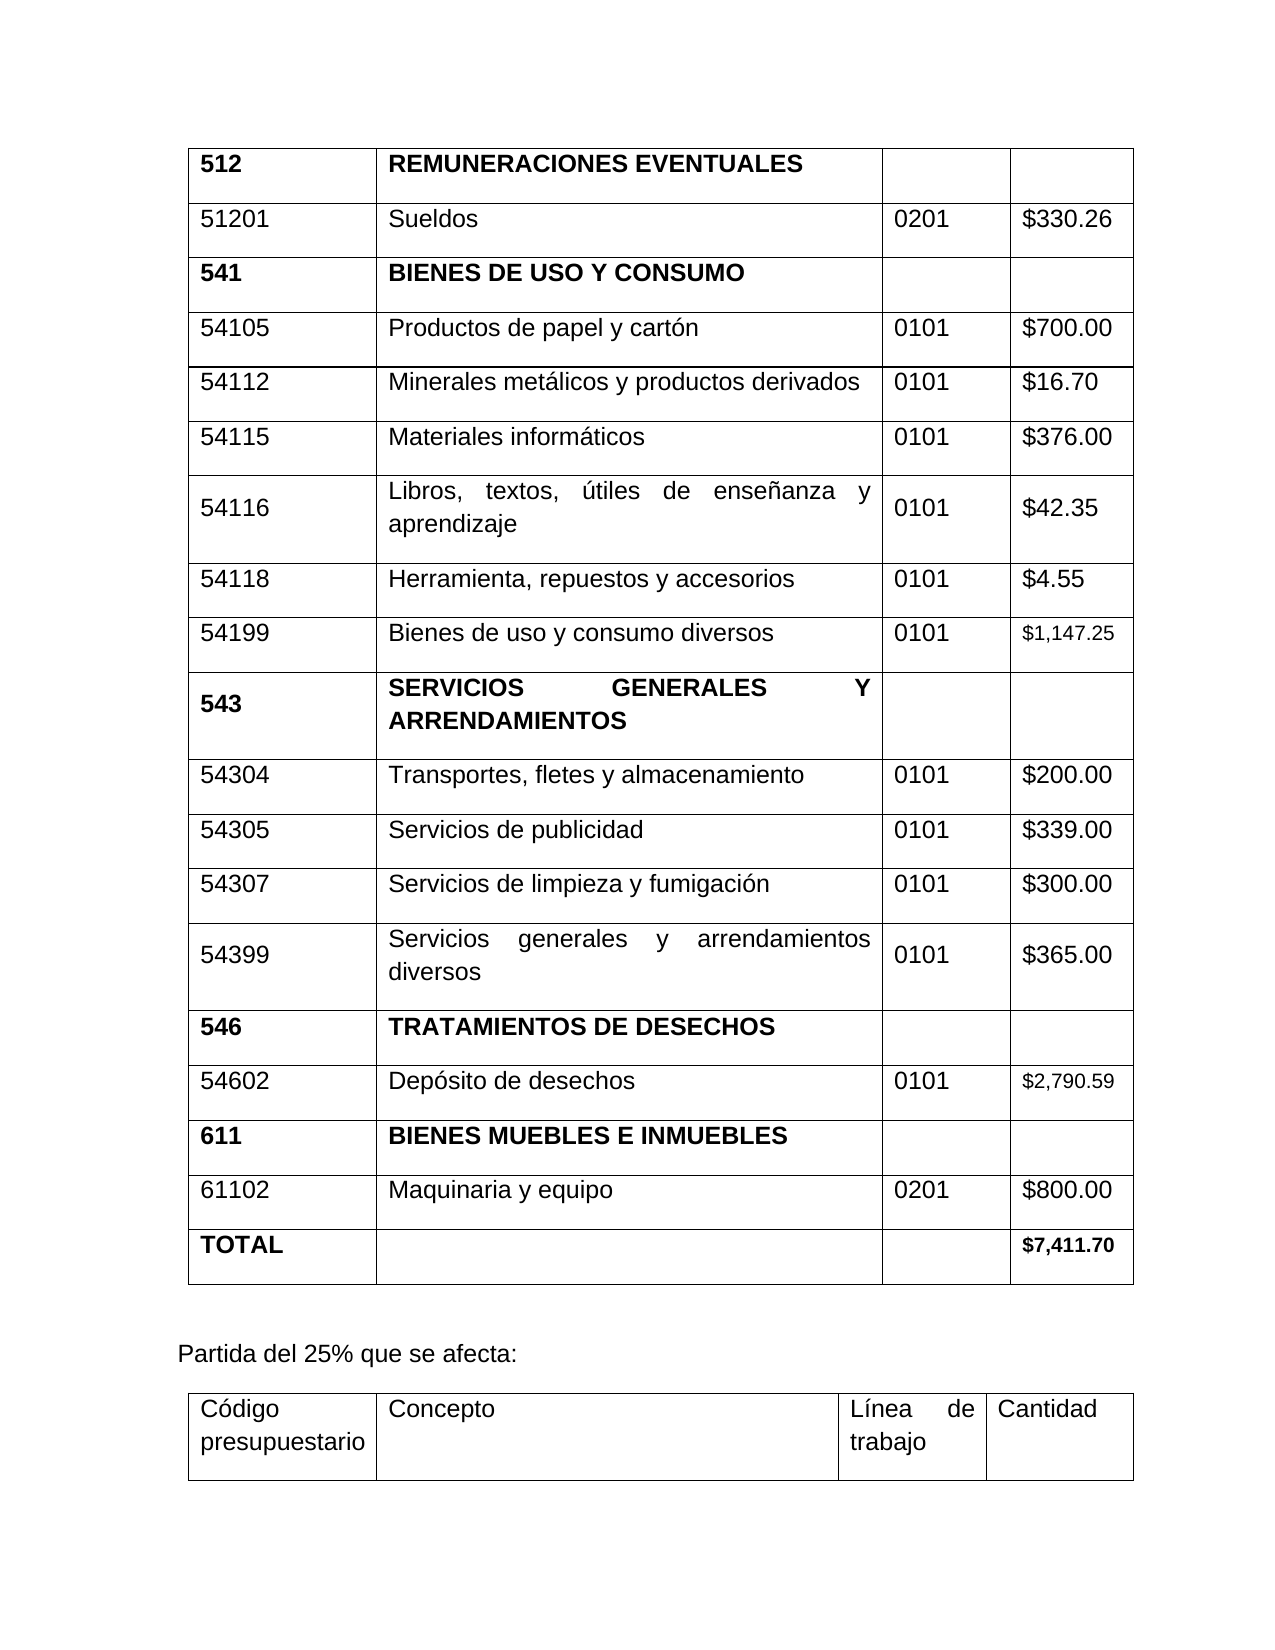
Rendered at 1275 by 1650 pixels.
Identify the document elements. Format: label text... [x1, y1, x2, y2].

table_cell $42.35 [1011, 476, 1133, 563]
table_cell $365.00 [1011, 924, 1133, 1010]
table_cell $16.70 [1011, 368, 1133, 421]
table_header Concepto [377, 1394, 838, 1480]
table_cell 0201 [883, 204, 1010, 257]
table_cell $300.00 [1011, 869, 1133, 923]
table_cell 0101 [883, 368, 1010, 421]
table_cell Servicios de limpieza y fumigación [377, 869, 882, 923]
table_cell Herramienta, repuestos y accesorios [377, 564, 882, 617]
table_cell Maquinaria y equipo [377, 1176, 882, 1229]
table_cell Servicios generales y arrendamientos diversos [377, 924, 882, 1010]
table_cell $7,411.70 [1011, 1230, 1133, 1284]
table_cell 54602 [189, 1066, 376, 1119]
table_cell Bienes de uso y consumo diversos [377, 618, 882, 672]
table_cell $800.00 [1011, 1176, 1133, 1229]
table_cell Minerales metálicos y productos derivados [377, 368, 882, 421]
table_cell 512 [189, 149, 376, 202]
table_cell [1011, 1121, 1133, 1174]
table_cell 546 [189, 1011, 376, 1065]
table_cell TRATAMIENTOS DE DESECHOS [377, 1011, 882, 1065]
table_cell 54199 [189, 618, 376, 672]
table_cell $2,790.59 [1011, 1066, 1133, 1119]
table_header Cantidad [987, 1394, 1133, 1480]
table_cell 0101 [883, 313, 1010, 366]
table_cell Transportes, fletes y almacenamiento [377, 760, 882, 814]
table_cell 54105 [189, 313, 376, 366]
table_cell Materiales informáticos [377, 422, 882, 475]
table_cell [883, 1121, 1010, 1174]
table_cell Productos de papel y cartón [377, 313, 882, 366]
table_cell 0101 [883, 476, 1010, 563]
table_cell [883, 1230, 1010, 1284]
table_cell TOTAL [189, 1230, 376, 1284]
table_cell BIENES DE USO Y CONSUMO [377, 258, 882, 312]
table_cell $4.55 [1011, 564, 1133, 617]
table_cell [883, 149, 1010, 202]
table_cell 0101 [883, 618, 1010, 672]
text Partida del 25% que se afecta: [177, 1339, 1098, 1367]
table_header Código presupuestario [189, 1394, 376, 1480]
table_cell Depósito de desechos [377, 1066, 882, 1119]
table_cell 54305 [189, 815, 376, 868]
table_cell 54118 [189, 564, 376, 617]
table_cell SERVICIOS GENERALES Y ARRENDAMIENTOS [377, 673, 882, 759]
table_cell 0101 [883, 760, 1010, 814]
table_cell [883, 258, 1010, 312]
table_cell 54112 [189, 368, 376, 421]
table_cell $376.00 [1011, 422, 1133, 475]
table_cell [377, 1230, 882, 1284]
table_header Línea de trabajo [839, 1394, 986, 1480]
table_cell 0101 [883, 869, 1010, 923]
table_cell $1,147.25 [1011, 618, 1133, 672]
table_cell [883, 673, 1010, 759]
table_cell [1011, 673, 1133, 759]
table_cell BIENES MUEBLES E INMUEBLES [377, 1121, 882, 1174]
table_cell 0101 [883, 564, 1010, 617]
table_cell [883, 1011, 1010, 1065]
table_cell Servicios de publicidad [377, 815, 882, 868]
table_cell 0201 [883, 1176, 1010, 1229]
table_cell $700.00 [1011, 313, 1133, 366]
table_cell 54304 [189, 760, 376, 814]
table_cell $330.26 [1011, 204, 1133, 257]
table_cell 54116 [189, 476, 376, 563]
table_cell [1011, 258, 1133, 312]
table_cell $339.00 [1011, 815, 1133, 868]
table_cell [1011, 149, 1133, 202]
table_cell 54399 [189, 924, 376, 1010]
table_cell 541 [189, 258, 376, 312]
table_cell 0101 [883, 1066, 1010, 1119]
table_cell Libros, textos, útiles de enseñanza y aprendizaje [377, 476, 882, 563]
table_cell 54115 [189, 422, 376, 475]
table_cell [1011, 1011, 1133, 1065]
table_cell 611 [189, 1121, 376, 1174]
table_cell 61102 [189, 1176, 376, 1229]
table_cell Sueldos [377, 204, 882, 257]
table_cell 0101 [883, 815, 1010, 868]
table_cell 51201 [189, 204, 376, 257]
table_cell 0101 [883, 422, 1010, 475]
table_cell $200.00 [1011, 760, 1133, 814]
table_cell REMUNERACIONES EVENTUALES [377, 149, 882, 202]
table_cell 0101 [883, 924, 1010, 1010]
table_cell 54307 [189, 869, 376, 923]
table_cell 543 [189, 673, 376, 759]
